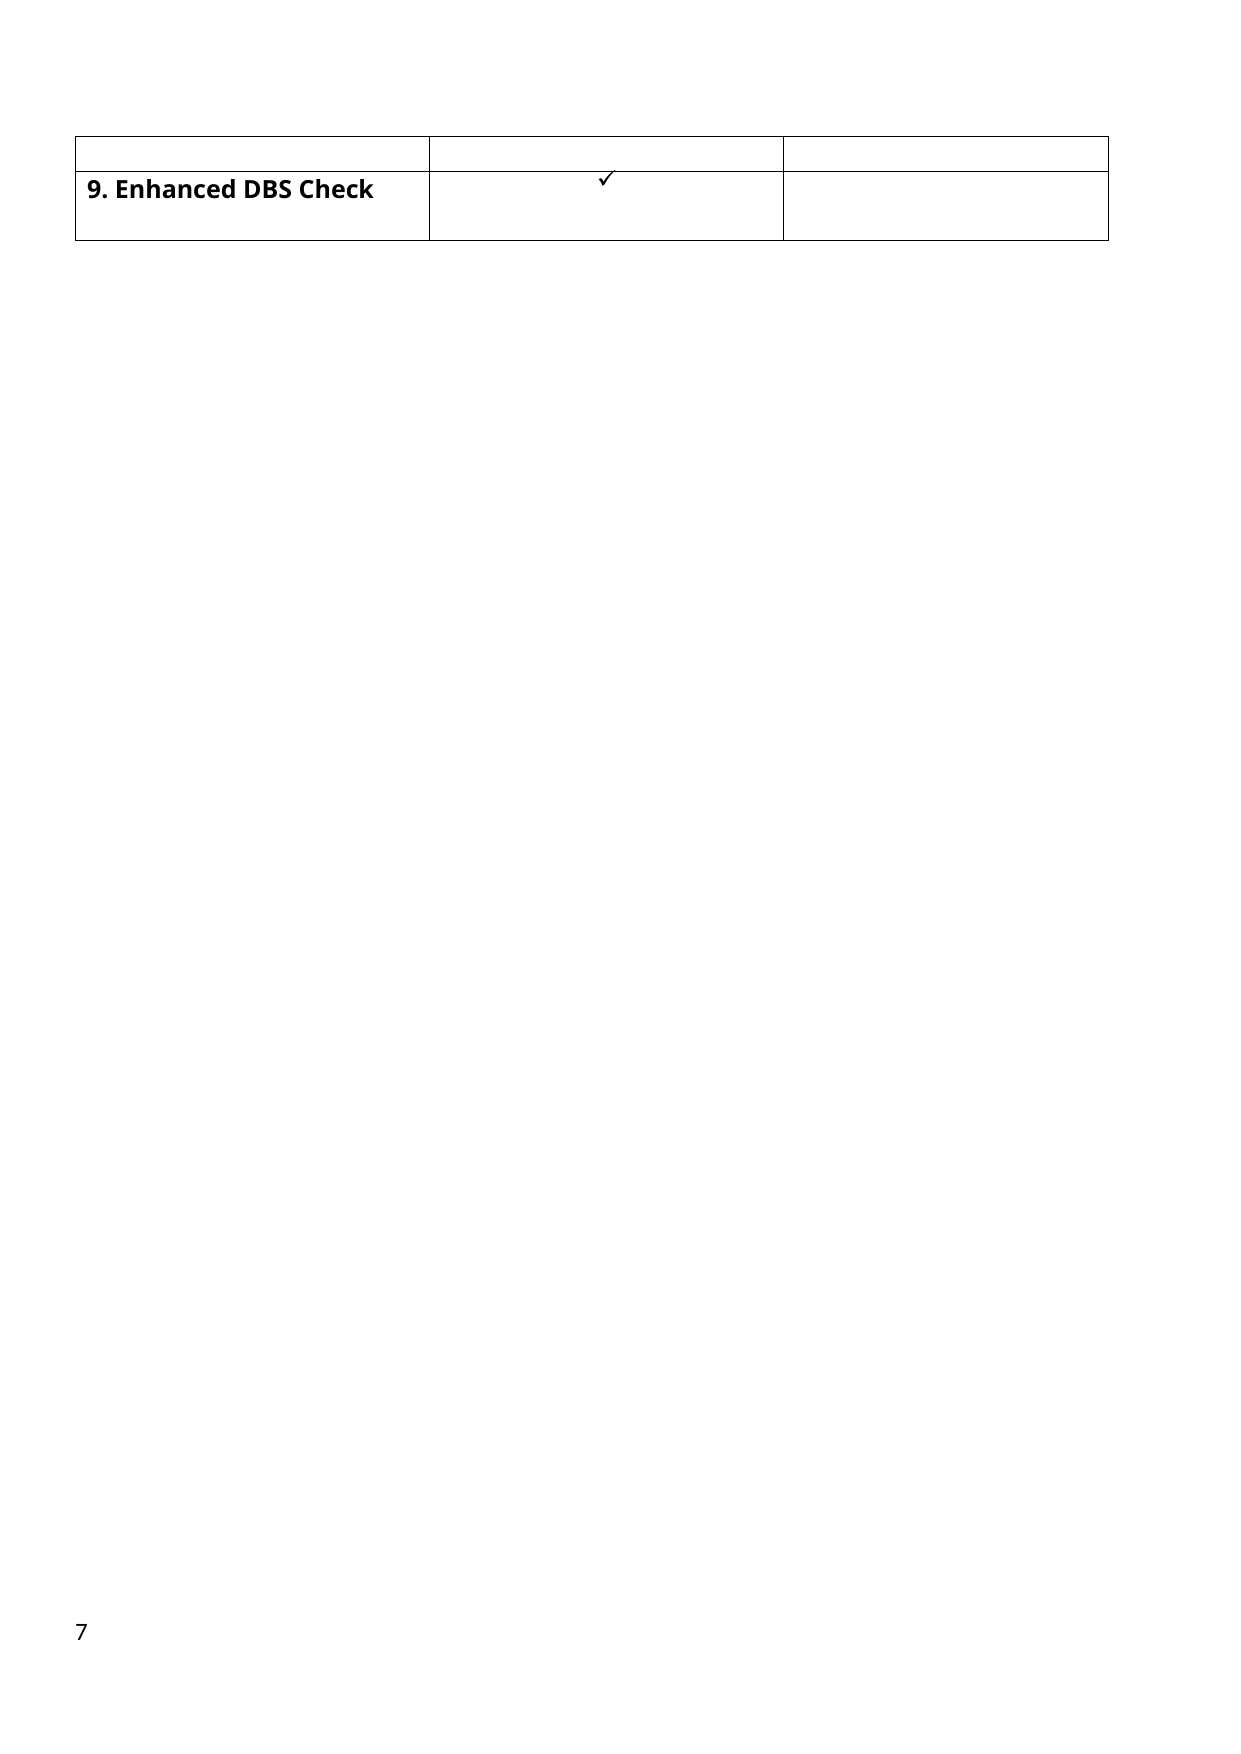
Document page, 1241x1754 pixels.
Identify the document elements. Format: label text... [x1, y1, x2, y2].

table_cell [784, 172, 1108, 240]
table_cell 9. Enhanced DBS Check [76, 172, 429, 240]
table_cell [76, 137, 429, 171]
table_cell [784, 137, 1108, 171]
table_cell [430, 172, 783, 240]
table_cell [430, 137, 783, 171]
